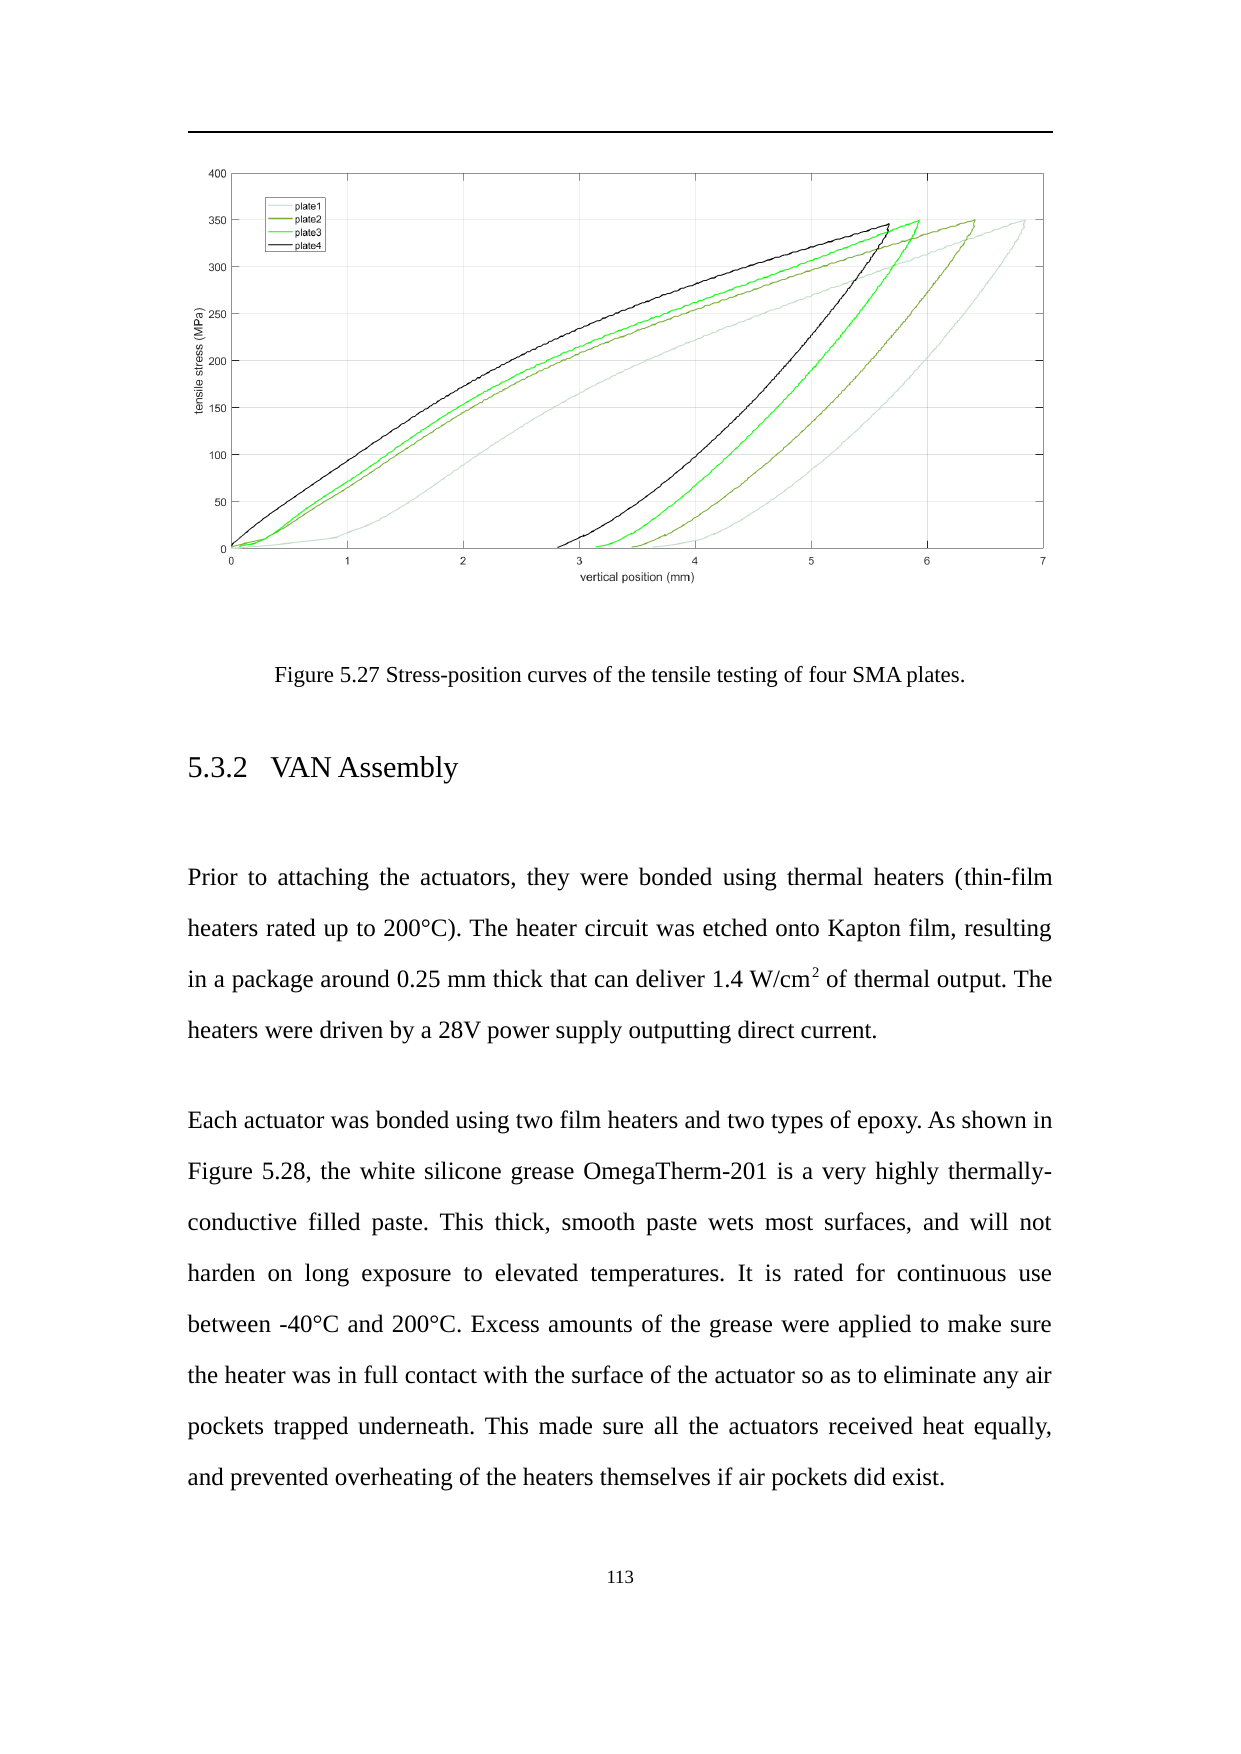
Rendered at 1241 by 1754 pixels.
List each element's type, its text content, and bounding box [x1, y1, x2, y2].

text Each actuator was bonded using two film heaters and two types of epoxy. As shown in Figure 5.28, the white silicone grease OmegaTherm-201 is a very highly thermally-conductive filled paste. This thick, smooth paste wets most surfaces, and will not harden on long exposure to elevated temperatures. It is rated for continuous use between -40°C and 200°C. Excess amounts of the grease were applied to make sure the heater was in full contact with the surface of the actuator so as to eliminate any air pockets trapped underneath. This made sure all the actuators received heat equally, and prevented overheating of the heaters themselves if air pockets did exist. [187, 1102, 1053, 1493]
text Figure 5.27 Stress-position curves of the tensile testing of four SMA plates. [187, 657, 1053, 691]
picture [187, 159, 1053, 585]
text Prior to attaching the actuators, they were bonded using thermal heaters (thin-film heaters rated up to 200°C). The heater circuit was etched onto Kapton film, resulting in a package around 0.25 mm thick that can deliver 1.4 W/cm2 of thermal output. The heaters were driven by a 28V power supply outputting direct current. [187, 860, 1053, 1046]
subtitle VAN Assembly [187, 733, 1053, 801]
